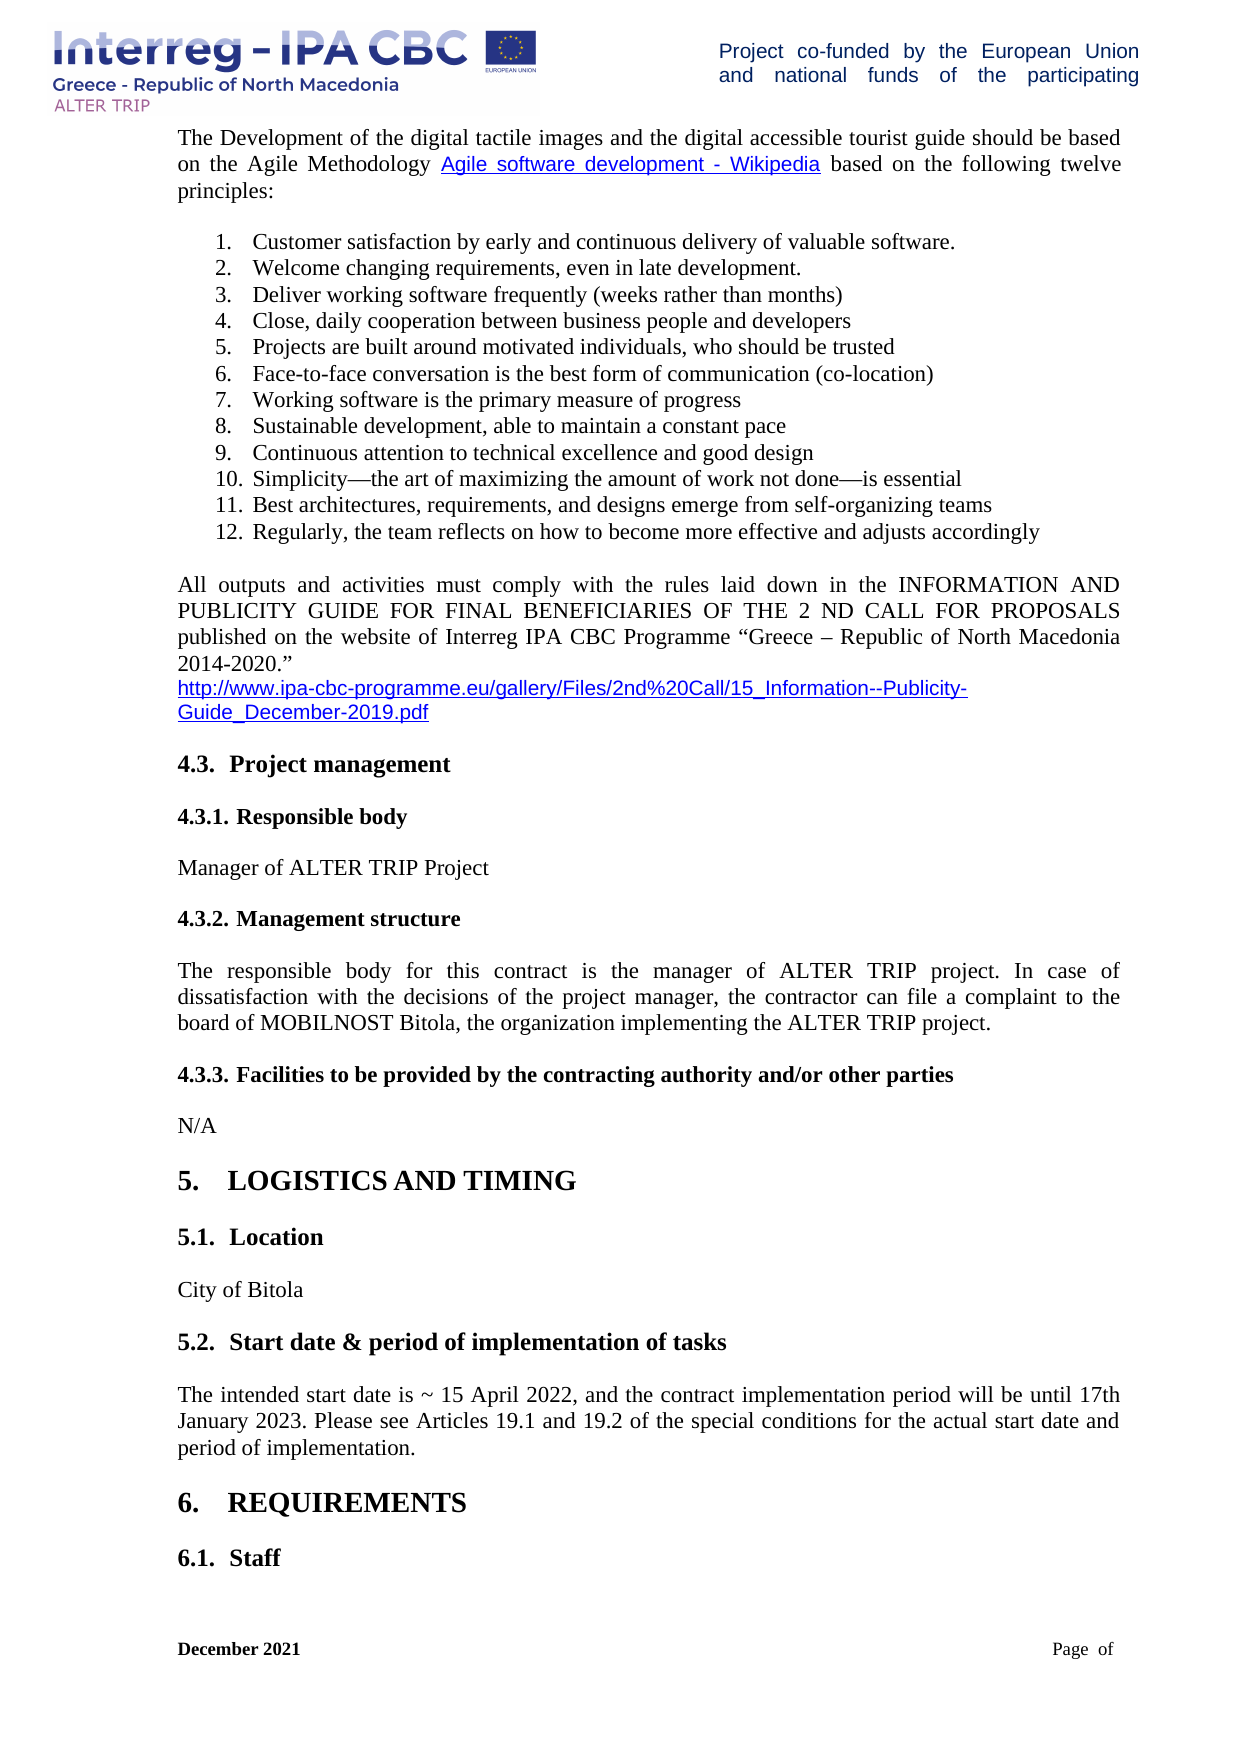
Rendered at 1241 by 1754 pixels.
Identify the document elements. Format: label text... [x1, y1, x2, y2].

list Continuous attention to technical excellence and good design [215, 439, 1122, 465]
list Customer satisfaction by early and continuous delivery of valuable software. [215, 228, 1122, 254]
text Manager of ALTER TRIP Project [177, 854, 1122, 880]
list All outputs and activities must comply with the rules laid down in the INFORMATION AND PUBLICITY GUIDE FOR FINAL BENEFICIARIES OF THE 2 ND CALL FOR PROPOSALS published on the website of Interreg IPA CBC Programme “Greece – Republic of North Macedonia 2014-2020.” [177, 571, 1122, 676]
subtitle Location [177, 1222, 1122, 1251]
text The Development of the digital tactile images and the digital accessible tourist guide should be based on the Agile Methodology Agile software development - Wikipedia based on the following twelve principles: [177, 124, 1122, 203]
list Deliver working software frequently (weeks rather than months) [215, 281, 1122, 307]
list Regularly, the team reflects on how to become more effective and adjusts accordingly [215, 518, 1122, 544]
subtitle Management structure [177, 905, 1122, 932]
subtitle LOGISTICS AND TIMING [177, 1163, 1122, 1197]
subtitle REQUIREMENTS [177, 1485, 1122, 1518]
text The intended start date is ~ 15 April 2022, and the contract implementation period will be until 17th January 2023. Please see Articles 19.1 and 19.2 of the special conditions for the actual start date and period of implementation. [177, 1381, 1122, 1460]
list Working software is the primary measure of progress [215, 386, 1122, 412]
picture [46, 22, 540, 116]
list Simplicity—the art of maximizing the amount of work not done—is essential [215, 465, 1122, 492]
text The responsible body for this contract is the manager of ALTER TRIP project. In case of dissatisfaction with the decisions of the project manager, the contractor can file a complaint to the board of MOBILNOST Bitola, the organization implementing the ALTER TRIP project. [177, 957, 1122, 1036]
list Welcome changing requirements, even in late development. [215, 254, 1122, 281]
list Projects are built around motivated individuals, who should be trusted [215, 333, 1122, 360]
subtitle Responsible body [177, 803, 1122, 829]
text City of Bitola [177, 1276, 1122, 1302]
subtitle Project management [177, 749, 1122, 778]
subtitle Staff [177, 1543, 1122, 1572]
text http://www.ipa-cbc-programme.eu/gallery/Files/2nd%20Call/15_Information--Publicity-Guide_December-2019.pdf [177, 676, 1122, 724]
subtitle Facilities to be provided by the contracting authority and/or other parties [177, 1061, 1122, 1087]
list Face-to-face conversation is the best form of communication (co-location) [215, 360, 1122, 386]
subtitle Start date & period of implementation of tasks [177, 1327, 1122, 1356]
text N/A [177, 1112, 1122, 1138]
list Sustainable development, able to maintain a constant pace [215, 412, 1122, 439]
list Close, daily cooperation between business people and developers [215, 307, 1122, 333]
list Best architectures, requirements, and designs emerge from self-organizing teams [215, 492, 1122, 518]
